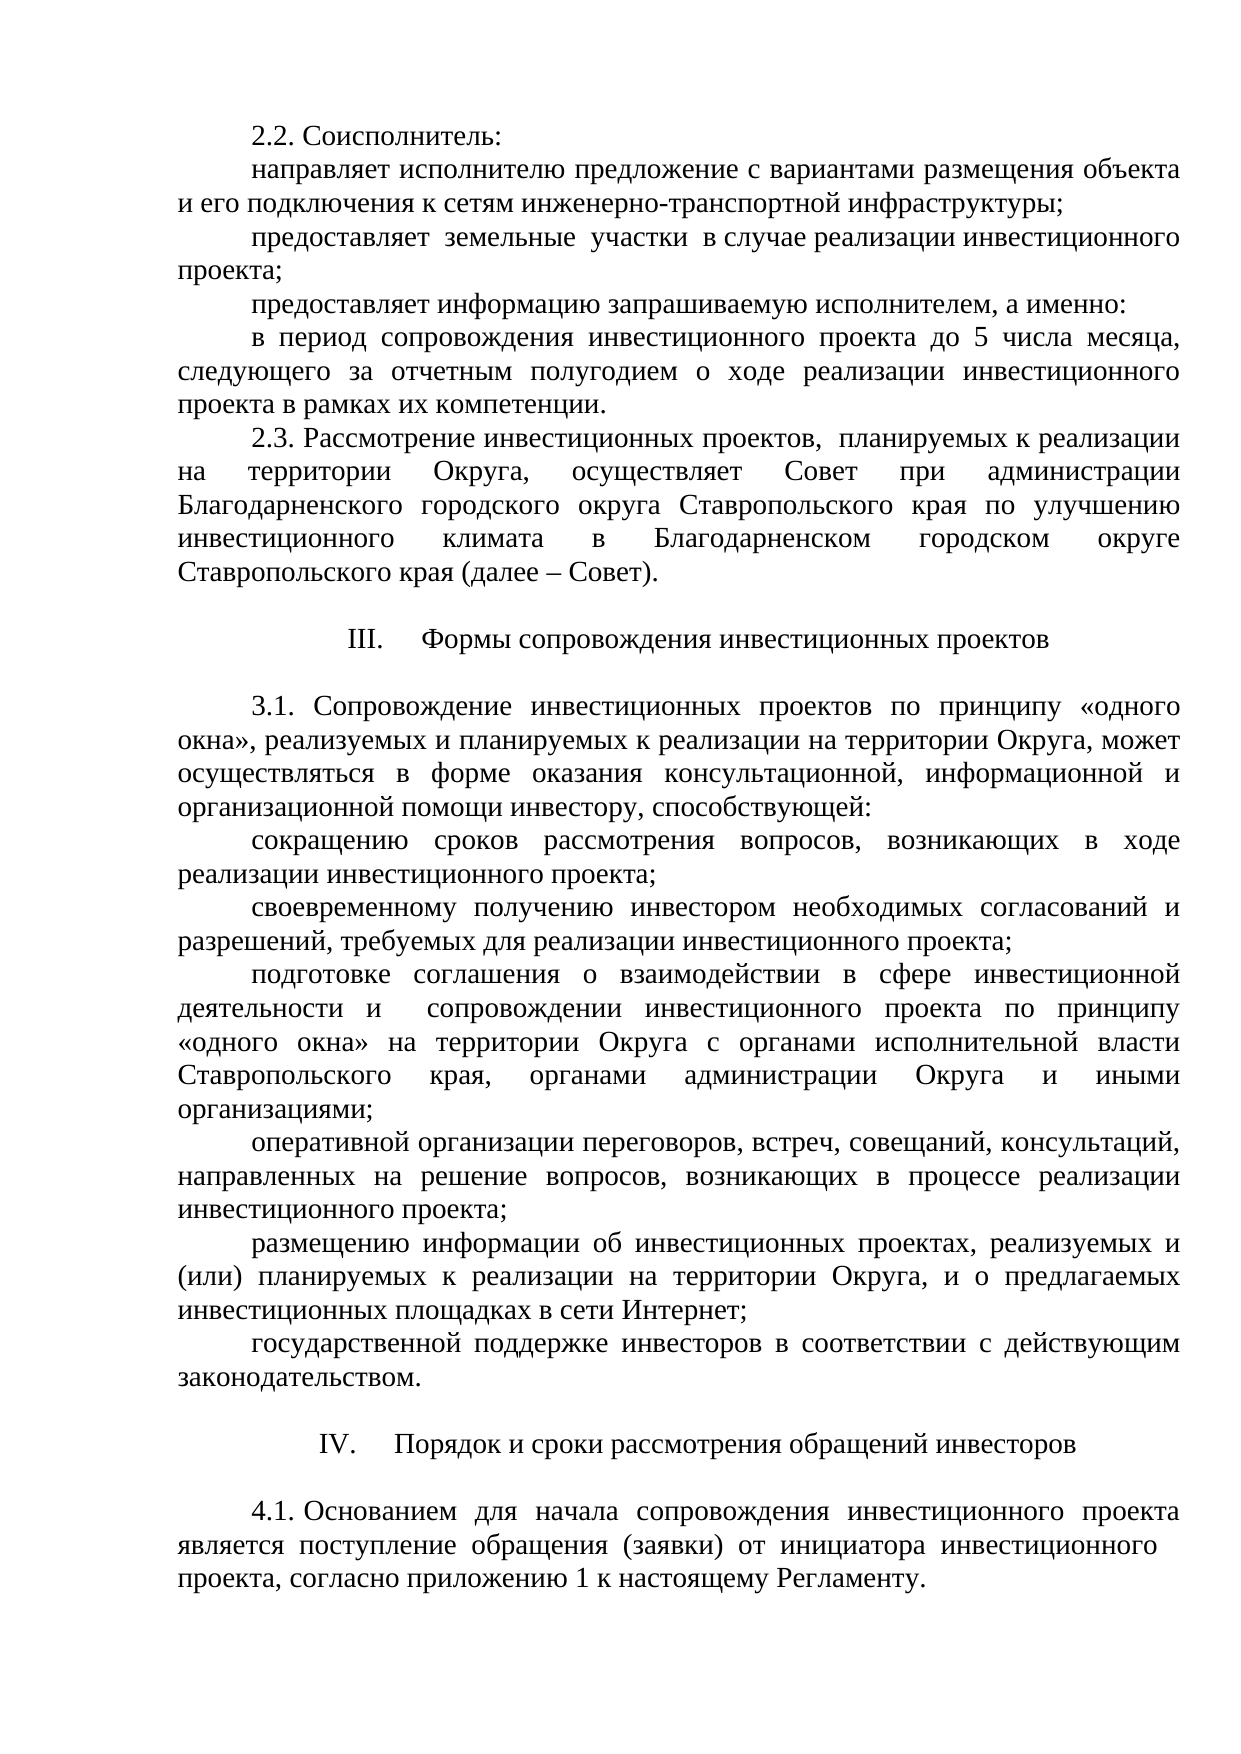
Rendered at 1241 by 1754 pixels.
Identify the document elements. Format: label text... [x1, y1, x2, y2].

text оперативной организации переговоров, встреч, совещаний, консультаций, направленных на решение вопросов, возникающих в процессе реализации инвестиционного проекта; [177, 1124, 1181, 1225]
text государственной поддержке инвесторов в соответствии с действующим законодательством. [177, 1326, 1181, 1393]
text своевременному получению инвестором необходимых согласований и разрешений, требуемых для реализации инвестиционного проекта; [177, 889, 1181, 957]
text предоставляет информацию запрашиваемую исполнителем, а именно: [177, 286, 1181, 319]
text проекта, согласно приложению 1 к настоящему Регламенту. [177, 1560, 1181, 1594]
text 2.2. Соисполнитель: [177, 118, 1181, 152]
text 3.1. Сопровождение инвестиционных проектов по принципу «одного окна», реализуемых и планируемых к реализации на территории Округа, может осуществляться в форме оказания консультационной, информационной и организационной помощи инвестору, способствующей: [177, 688, 1181, 822]
text в период сопровождения инвестиционного проекта до 5 числа месяца, следующего за отчетным полугодием о ходе реализации инвестиционного проекта в рамках их компетенции. [177, 319, 1181, 420]
list Порядок и сроки рассмотрения обращений инвесторов [252, 1426, 1181, 1460]
text предоставляет земельные участки в случае реализации инвестиционного проекта; [177, 219, 1181, 286]
text направляет исполнителю предложение с вариантами размещения объекта и его подключения к сетям инженерно-транспортной инфраструктуры; [177, 152, 1181, 219]
text 2.3. Рассмотрение инвестиционных проектов, планируемых к реализации на территории Округа, осуществляет Совет при администрации Благодарненского городского округа Ставропольского края по улучшению инвестиционного климата в Благодарненском городском округе Ставропольского края (далее – Совет). [177, 420, 1181, 588]
text размещению информации об инвестиционных проектах, реализуемых и (или) планируемых к реализации на территории Округа, и о предлагаемых инвестиционных площадках в сети Интернет; [177, 1225, 1181, 1326]
text подготовке соглашения о взаимодействии в сфере инвестиционной деятельности и сопровождении инвестиционного проекта по принципу «одного окна» на территории Округа с органами исполнительной власти Ставропольского края, органами администрации Округа и иными организациями; [177, 957, 1181, 1124]
list Формы сопровождения инвестиционных проектов [252, 621, 1181, 655]
text сокращению сроков рассмотрения вопросов, возникающих в ходе реализации инвестиционного проекта; [177, 822, 1181, 889]
text 4.1. Основанием для начала сопровождения инвестиционного проекта является поступление обращения (заявки) от инициатора инвестиционного [177, 1493, 1181, 1560]
